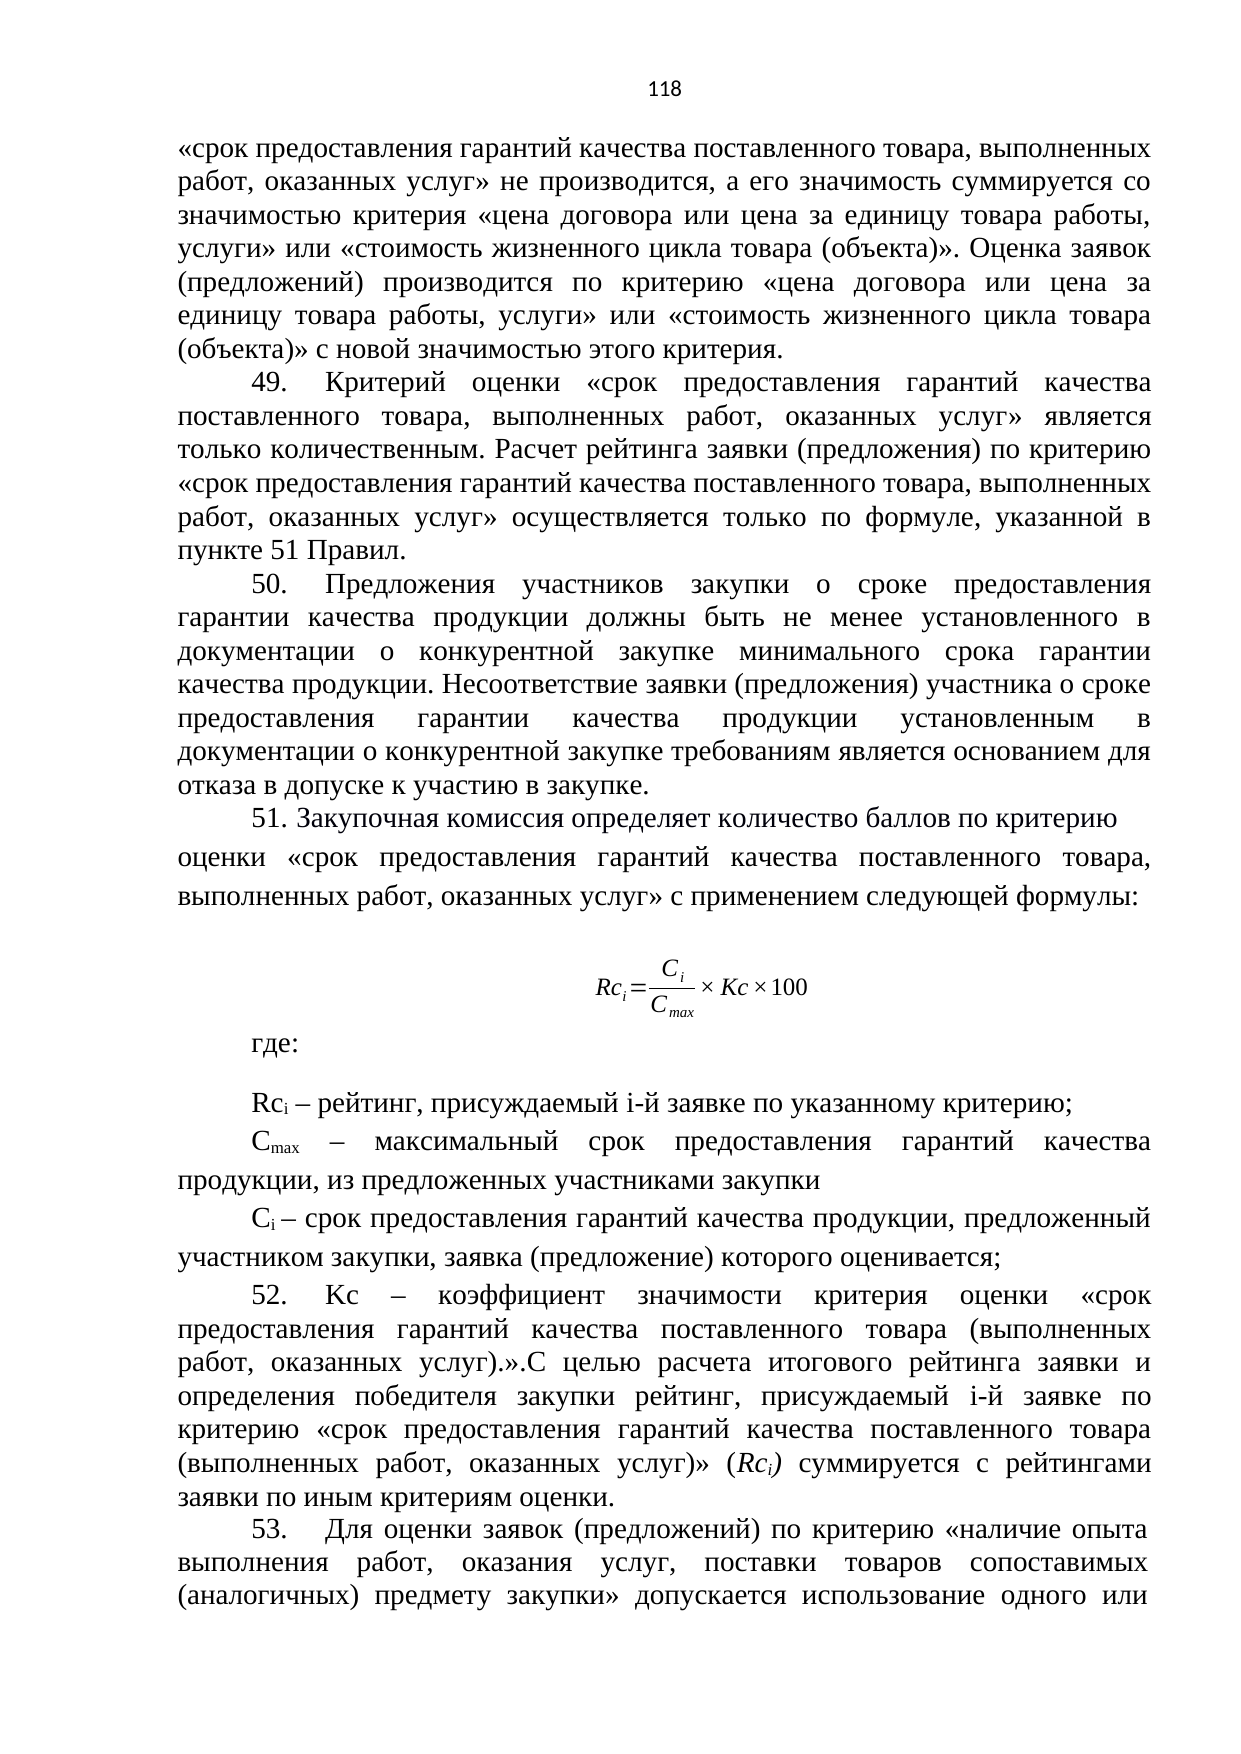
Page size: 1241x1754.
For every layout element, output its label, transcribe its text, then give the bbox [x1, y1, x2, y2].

list Предложения участников закупки о сроке предоставления гарантии качества продукции должны быть не менее установленного в документации о конкурентной закупке минимального срока гарантии качества продукции. Несоответствие заявки (предложения) участника о сроке предоставления гарантии качества продукции установленным в документации о конкурентной закупке требованиям является основанием для отказа в допуске к участию в закупке. [177, 566, 1152, 801]
text где: [177, 1025, 1152, 1059]
list Критерий оценки «срок предоставления гарантий качества поставленного товара, выполненных работ, оказанных услуг» является только количественным. Расчет рейтинга заявки (предложения) по критерию «срок предоставления гарантий качества поставленного товара, выполненных работ, оказанных услуг» осуществляется только по формуле, указанной в пункте 51 Правил. [177, 364, 1152, 566]
list Закупочная комиссия определяет количество баллов по критерию [251, 801, 1152, 834]
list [177, 1512, 1149, 1611]
text Cmax – максимальный срок предоставления гарантий качества продукции, из предложенных участниками закупки [177, 1123, 1152, 1195]
text оценки «срок предоставления гарантий качества поставленного товара, выполненных работ, оказанных услуг» с применением следующей формулы: [177, 839, 1152, 911]
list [177, 130, 1152, 364]
text Ci – срок предоставления гарантий качества продукции, предложенный участником закупки, заявка (предложение) которого оценивается; [177, 1200, 1152, 1272]
list Kc – коэффициент значимости критерия оценки «срок предоставления гарантий качества поставленного товара (выполненных работ, оказанных услуг).».С целью расчета итогового рейтинга заявки и определения победителя закупки рейтинг, присуждаемый i-й заявке по критерию «срок предоставления гарантий качества поставленного товара (выполненных работ, оказанных услуг)» (Rci) суммируется с рейтингами заявки по иным критериям оценки. [177, 1277, 1152, 1512]
text Rci – рейтинг, присуждаемый i-й заявке по указанному критерию; [177, 1085, 1152, 1118]
